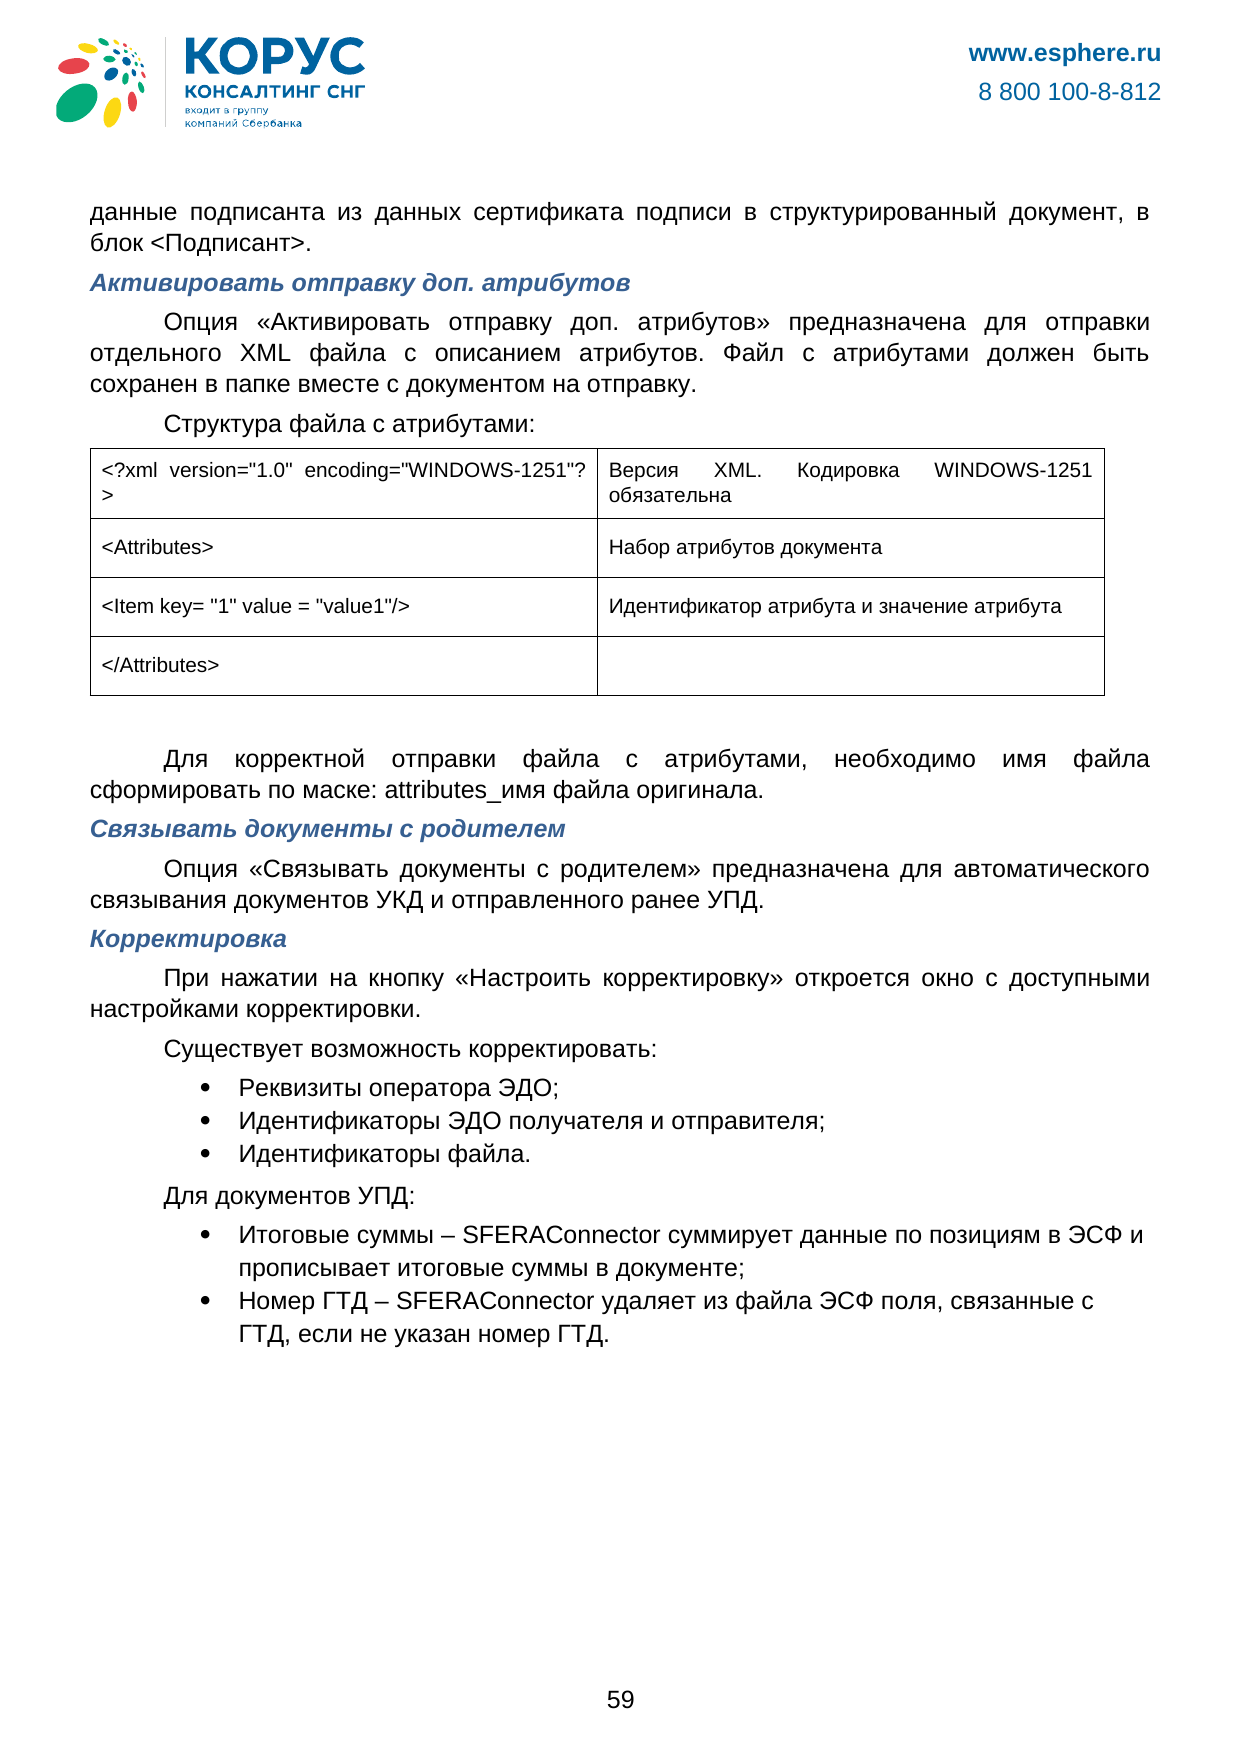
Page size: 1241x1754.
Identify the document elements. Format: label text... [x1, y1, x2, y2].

list Идентификаторы файла. [201, 1139, 1151, 1168]
table_cell Идентификатор атрибута и значение атрибута [598, 578, 1104, 636]
table_cell [598, 637, 1104, 695]
list Номер ГТД – SFERAConnector удаляет из файла ЭСФ поля, связанные с ГТД, если не указан номер ГТД. [201, 1286, 1151, 1348]
subtitle Связывать документы с родителем [89, 814, 1151, 843]
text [89, 197, 1151, 257]
table_header Версия XML. Кодировка WINDOWS-1251 обязательна [598, 449, 1104, 518]
table_cell Набор атрибутов документа [598, 519, 1104, 577]
table_cell <Attributes> [91, 519, 597, 577]
text При нажатии на кнопку «Настроить корректировку» откроется окно с доступными настройками корректировки. [89, 963, 1151, 1023]
subtitle Активировать отправку доп. атрибутов [89, 268, 1151, 297]
text Существует возможность корректировать: [89, 1034, 1151, 1062]
text Для документов УПД: [89, 1181, 1151, 1209]
list Реквизиты оператора ЭДО; [201, 1073, 1151, 1102]
text Опция «Активировать отправку доп. атрибутов» предназначена для отправки отдельного XML файла с описанием атрибутов. Файл с атрибутами должен быть сохранен в папке вместе с документом на отправку. [89, 307, 1151, 398]
list Идентификаторы ЭДО получателя и отправителя; [201, 1106, 1151, 1135]
table_header <?xml version="1.0" encoding="WINDOWS-1251"?> [91, 449, 597, 518]
text Структура файла с атрибутами: [89, 409, 1151, 437]
subtitle Корректировка [89, 924, 1151, 953]
text Опция «Связывать документы с родителем» предназначена для автоматического связывания документов УКД и отправленного ранее УПД. [89, 853, 1151, 913]
text Для корректной отправки файла с атрибутами, необходимо имя файла сформировать по маске: attributes_имя файла оригинала. [89, 744, 1151, 803]
table_cell </Attributes> [91, 637, 597, 695]
table_cell <Item key= "1" value = "value1"/> [91, 578, 597, 636]
list Итоговые суммы – SFERAConnector суммирует данные по позициям в ЭСФ и прописывает итоговые суммы в документе; [201, 1220, 1151, 1282]
